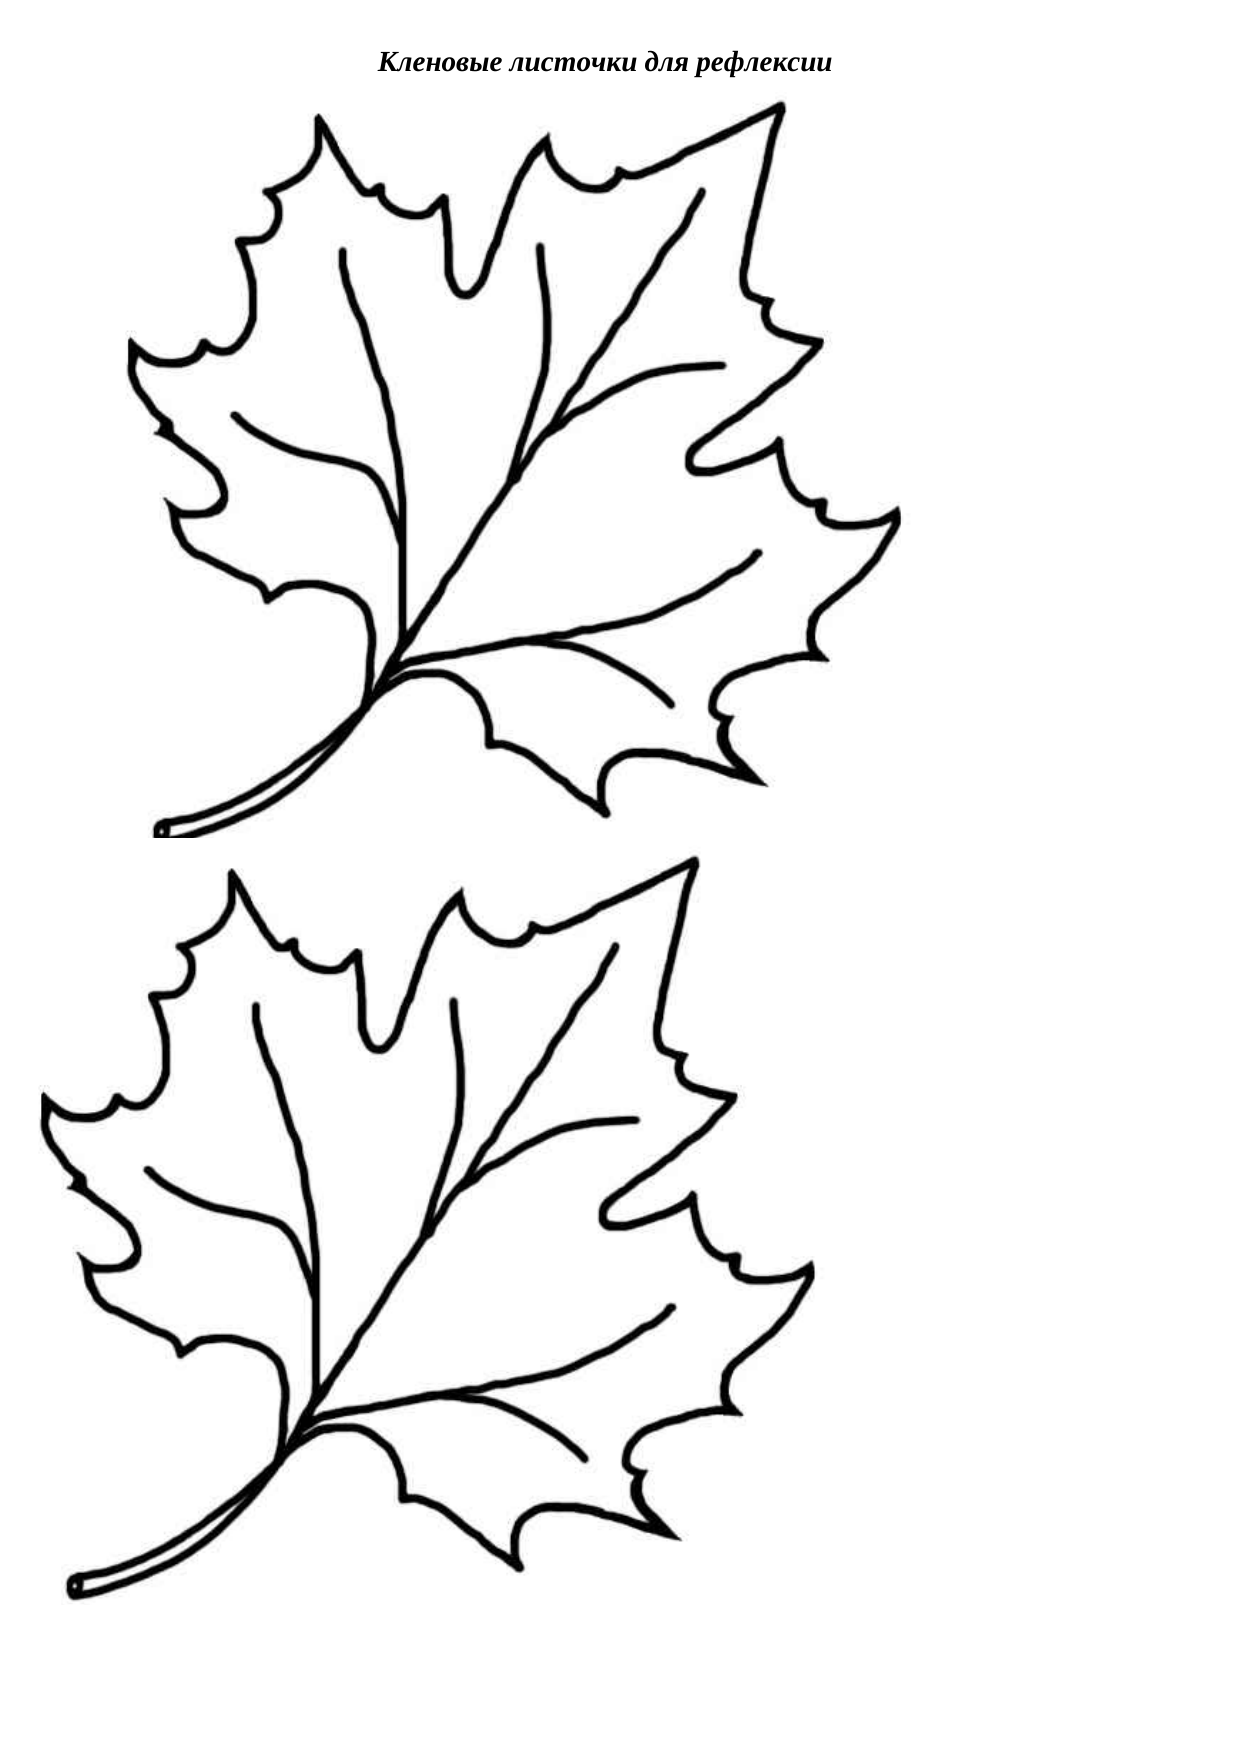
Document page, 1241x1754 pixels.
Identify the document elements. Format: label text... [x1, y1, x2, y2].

picture [0, 83, 919, 1606]
text Кленовые листочки для рефлексии [59, 44, 1152, 78]
